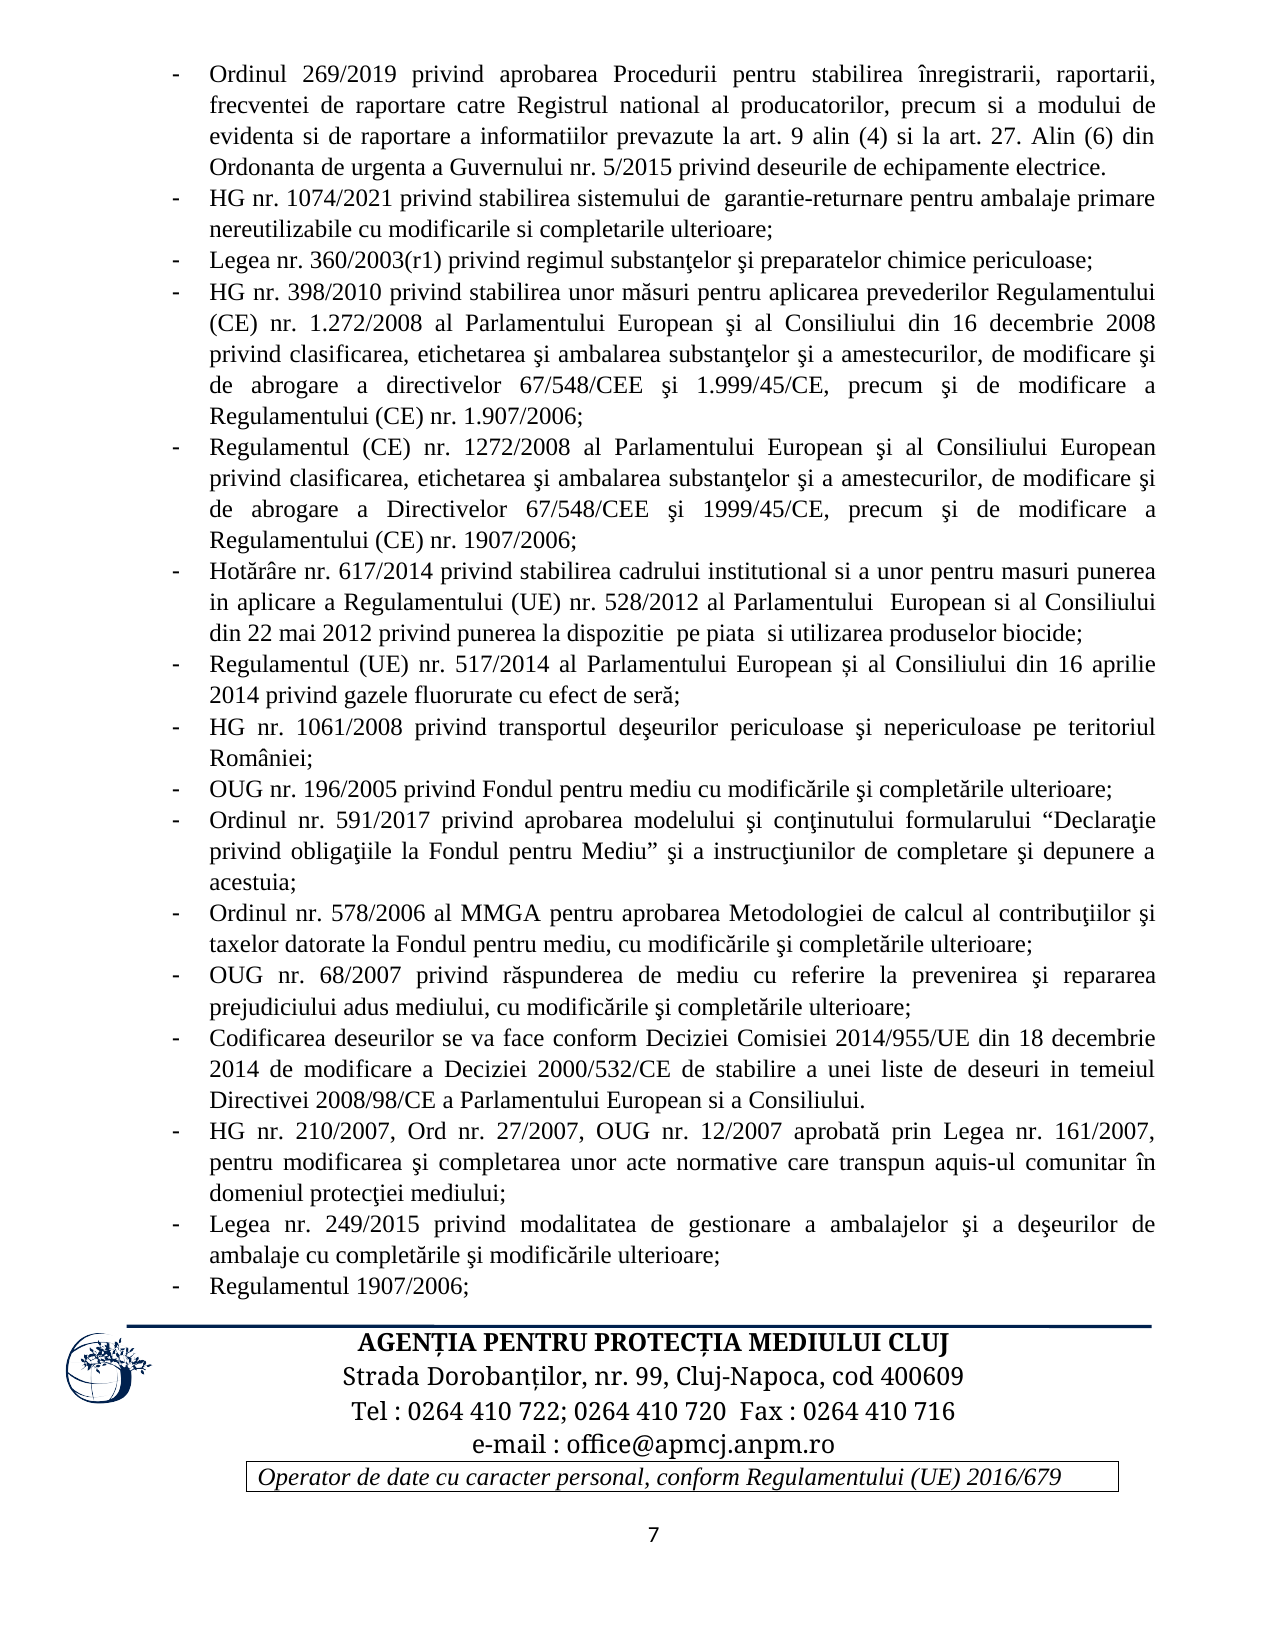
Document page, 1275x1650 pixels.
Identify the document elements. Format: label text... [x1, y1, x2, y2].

list OUG nr. 68/2007 privind răspunderea de mediu cu referire la prevenirea şi repararea prejudiciului adus mediului, cu modificările şi completările ulterioare; [172, 960, 1157, 1020]
list Hotărâre nr. 617/2014 privind stabilirea cadrului institutional si a unor pentru masuri punerea in aplicare a Regulamentului (UE) nr. 528/2012 al Parlamentului European si al Consiliului din 22 mai 2012 privind punerea la dispozitie pe piata si utilizarea produselor biocide; [172, 556, 1157, 647]
list Ordinul 269/2019 privind aprobarea Procedurii pentru stabilirea înregistrarii, raportarii, frecventei de raportare catre Registrul national al producatorilor, precum si a modului de evidenta si de raportare a informatiilor prevazute la art. 9 alin (4) si la art. 27. Alin (6) din Ordonanta de urgenta a Guvernului nr. 5/2015 privind deseurile de echipamente electrice. [172, 59, 1157, 181]
list Regulamentul (UE) nr. 517/2014 al Parlamentului European și al Consiliului din 16 aprilie 2014 privind gazele fluorurate cu efect de seră; [172, 649, 1157, 709]
list HG nr. 210/2007, Ord nr. 27/2007, OUG nr. 12/2007 aprobată prin Legea nr. 161/2007, pentru modificarea şi completarea unor acte normative care transpun aquis-ul comunitar în domeniul protecţiei mediului; [172, 1116, 1157, 1207]
list Codificarea deseurilor se va face conform Deciziei Comisiei 2014/955/UE din 18 decembrie 2014 de modificare a Deciziei 2000/532/CE de stabilire a unei liste de deseuri in temeiul Directivei 2008/98/CE a Parlamentului European si a Consiliului. [172, 1023, 1157, 1113]
list Regulamentul 1907/2006; [172, 1271, 1157, 1300]
list Legea nr. 360/2003(r1) privind regimul substanţelor şi preparatelor chimice periculoase; [172, 246, 1157, 274]
list Regulamentul (CE) nr. 1272/2008 al Parlamentului European şi al Consiliului European privind clasificarea, etichetarea şi ambalarea substanţelor şi a amestecurilor, de modificare şi de abrogare a Directivelor 67/548/CEE şi 1999/45/CE, precum şi de modificare a Regulamentului (CE) nr. 1907/2006; [172, 432, 1157, 554]
list HG nr. 398/2010 privind stabilirea unor măsuri pentru aplicarea prevederilor Regulamentului (CE) nr. 1.272/2008 al Parlamentului European şi al Consiliului din 16 decembrie 2008 privind clasificarea, etichetarea şi ambalarea substanţelor şi a amestecurilor, de modificare şi de abrogare a directivelor 67/548/CEE şi 1.999/45/CE, precum şi de modificare a Regulamentului (CE) nr. 1.907/2006; [172, 277, 1157, 430]
list Ordinul nr. 578/2006 al MMGA pentru aprobarea Metodologiei de calcul al contribuţiilor şi taxelor datorate la Fondul pentru mediu, cu modificările şi completările ulterioare; [172, 898, 1157, 958]
list HG nr. 1061/2008 privind transportul deşeurilor periculoase şi nepericuloase pe teritoriul României; [172, 712, 1157, 772]
list Ordinul nr. 591/2017 privind aprobarea modelului şi conţinutului formularului “Declaraţie privind obligaţiile la Fondul pentru Mediu” şi a instrucţiunilor de completare şi depunere a acestuia; [172, 805, 1157, 896]
list Legea nr. 249/2015 privind modalitatea de gestionare a ambalajelor şi a deşeurilor de ambalaje cu completările şi modificările ulterioare; [172, 1209, 1157, 1269]
list OUG nr. 196/2005 privind Fondul pentru mediu cu modificările şi completările ulterioare; [172, 774, 1157, 803]
list HG nr. 1074/2021 privind stabilirea sistemului de garantie-returnare pentru ambalaje primare nereutilizabile cu modificarile si completarile ulterioare; [172, 183, 1157, 243]
